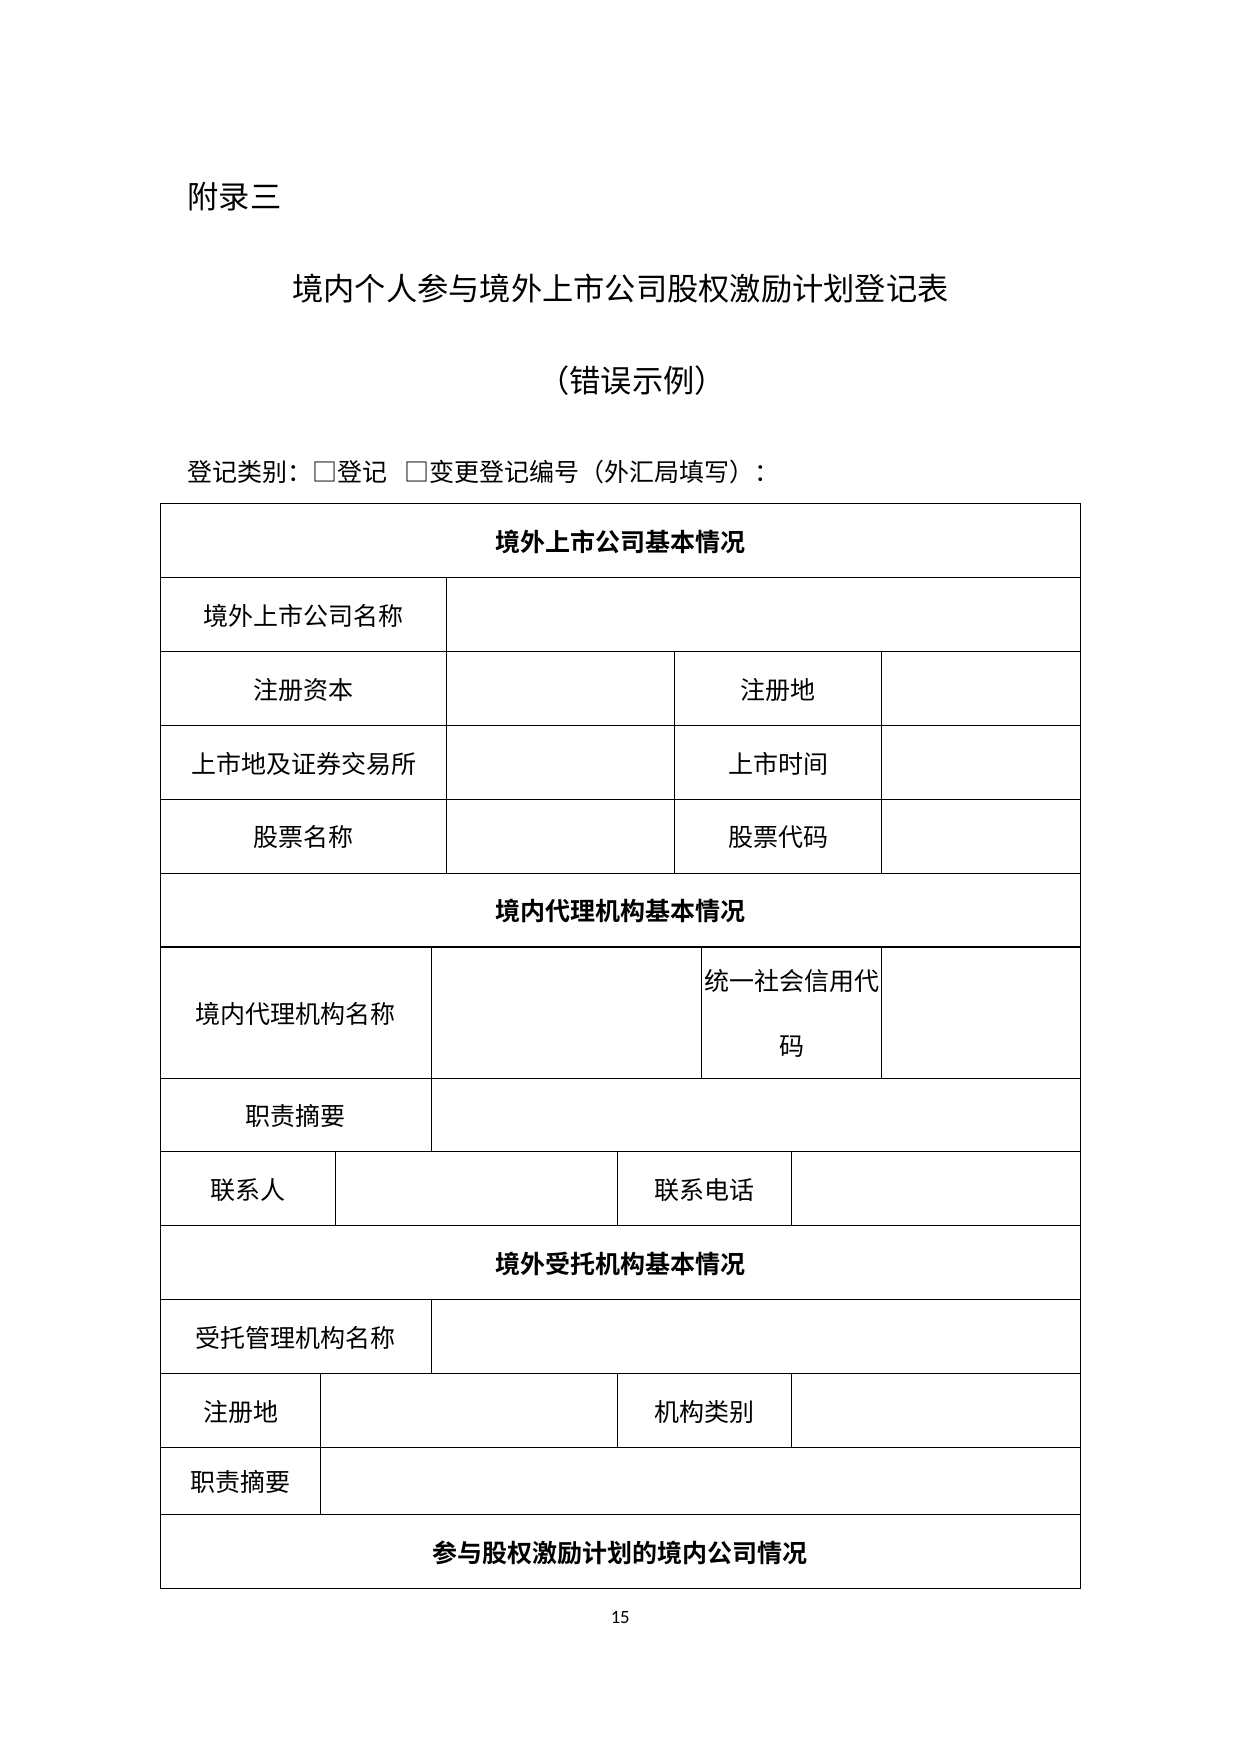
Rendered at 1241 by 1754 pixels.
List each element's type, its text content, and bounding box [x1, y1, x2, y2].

table_cell [882, 948, 1080, 1077]
table_cell 上市时间 [675, 726, 881, 799]
table_cell [447, 726, 674, 799]
table_cell [432, 948, 701, 1077]
table_cell [321, 1448, 1080, 1514]
table_cell [882, 652, 1080, 725]
table_header 境外上市公司基本情况 [161, 504, 1080, 577]
table_cell 境内代理机构基本情况 [161, 874, 1080, 946]
table_cell [882, 800, 1080, 872]
table_cell [447, 652, 674, 725]
text （错误示例） [187, 346, 1053, 411]
table_cell [336, 1152, 617, 1225]
table_cell 联系电话 [618, 1152, 791, 1225]
table_cell [792, 1374, 1080, 1447]
table_cell [447, 578, 1080, 651]
table_cell 机构类别 [618, 1374, 791, 1447]
table_cell 注册地 [161, 1374, 320, 1447]
text 境内个人参与境外上市公司股权激励计划登记表 [187, 254, 1053, 319]
table_cell 境外上市公司名称 [161, 578, 446, 651]
table_cell [321, 1374, 617, 1447]
table_cell [432, 1300, 1080, 1373]
table_cell [882, 726, 1080, 799]
text 登记类别：□登记 □变更登记编号（外汇局填写）： [187, 438, 1053, 503]
table_cell 境内代理机构名称 [161, 948, 431, 1077]
table_cell 受托管理机构名称 [161, 1300, 431, 1373]
table_cell 注册地 [675, 652, 881, 725]
table_cell [447, 800, 674, 872]
table_cell [432, 1079, 1080, 1151]
table_cell 参与股权激励计划的境内公司情况 [161, 1515, 1080, 1588]
text 附录三 [187, 162, 1053, 227]
table_cell 上市地及证券交易所 [161, 726, 446, 799]
table_cell 注册资本 [161, 652, 446, 725]
table_cell 股票名称 [161, 800, 446, 872]
table_cell 联系人 [161, 1152, 335, 1225]
table_cell 境外受托机构基本情况 [161, 1226, 1080, 1299]
table_cell 职责摘要 [161, 1079, 431, 1151]
table_cell 职责摘要 [161, 1448, 320, 1514]
table_cell [792, 1152, 1080, 1225]
table_cell 股票代码 [675, 800, 881, 872]
table_cell 统一社会信用代码 [702, 948, 881, 1077]
